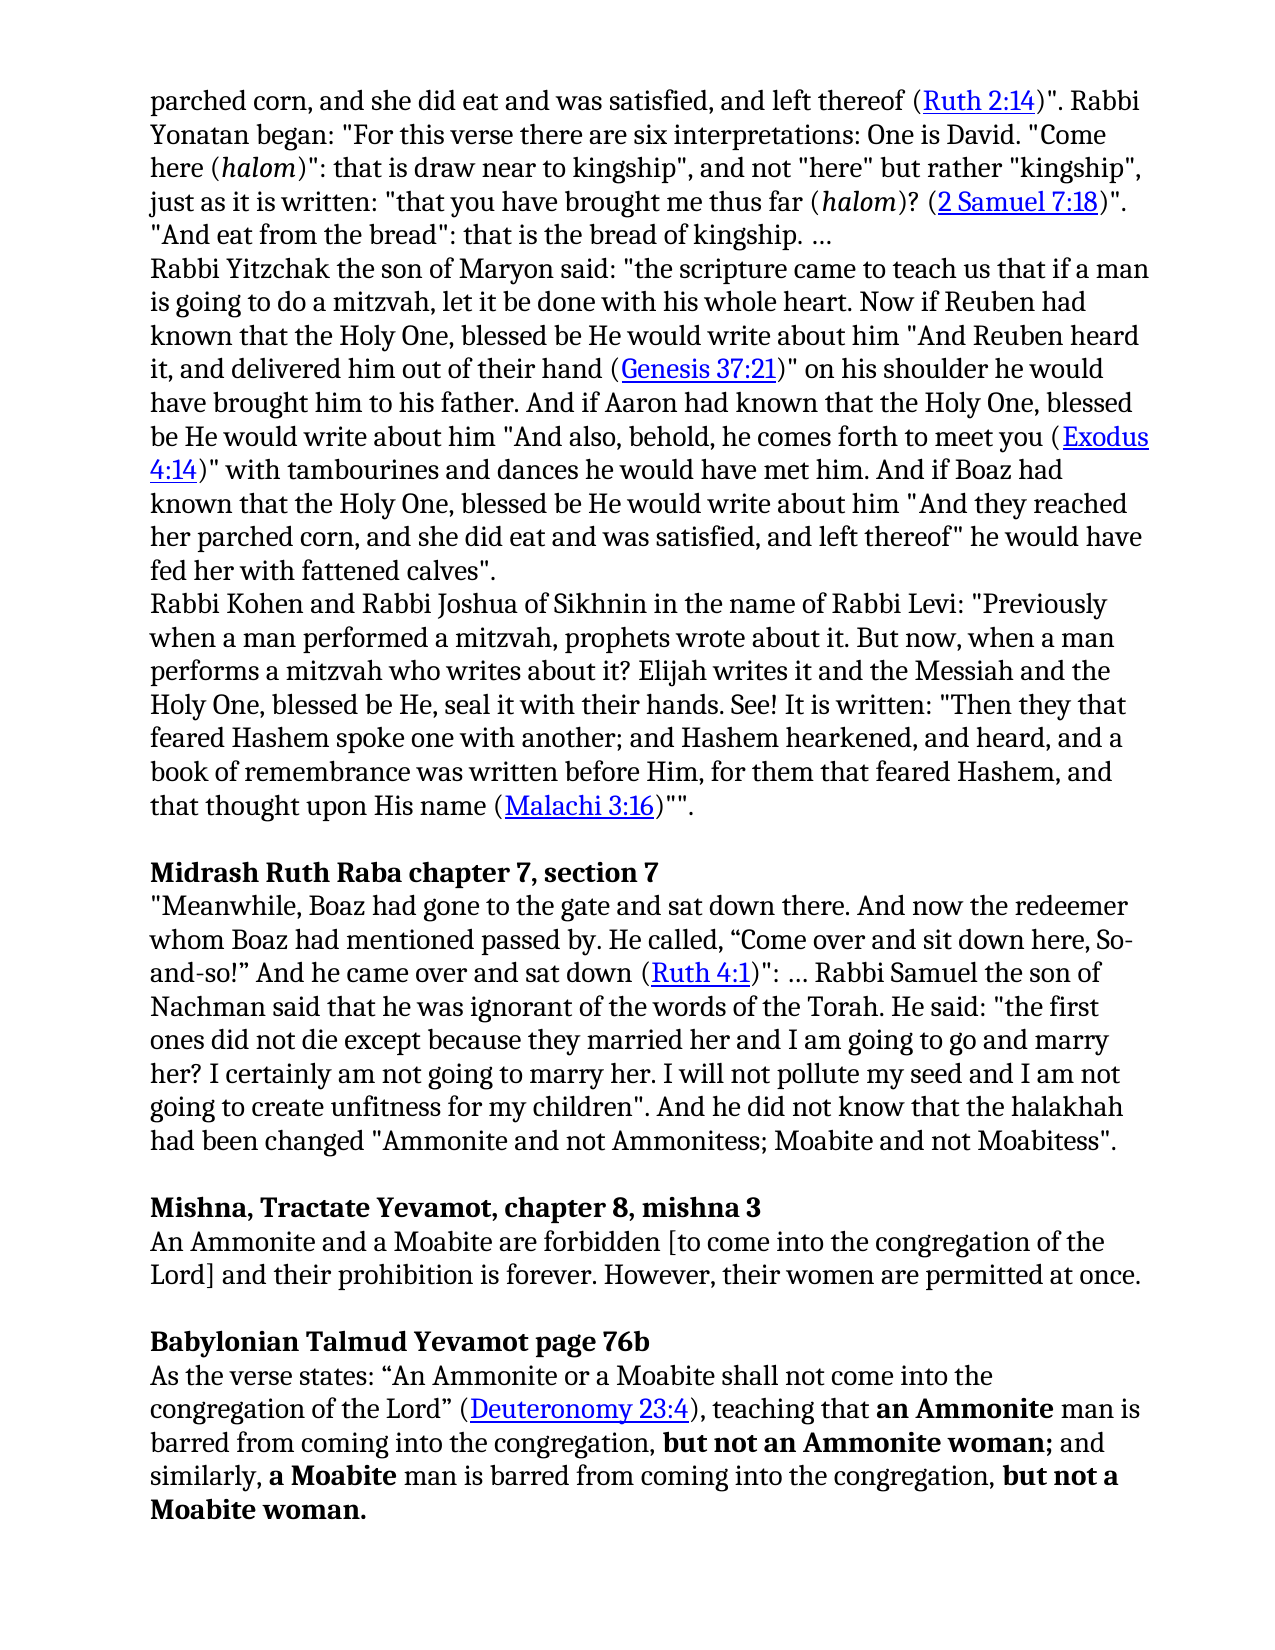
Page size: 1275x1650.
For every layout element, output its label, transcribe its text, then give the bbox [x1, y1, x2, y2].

text As the verse states: “An Ammonite or a Moabite shall not come into the congregation of the Lord” (Deuteronomy 23:4), teaching that an Ammonite man is barred from coming into the congregation, but not an Ammonite woman; and similarly, a Moabite man is barred from coming into the congregation, but not a Moabite woman. [150, 1359, 1153, 1527]
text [150, 84, 1153, 252]
text Midrash Ruth Raba chapter 7, section 7 [150, 856, 1153, 889]
text Rabbi Yitzchak the son of Maryon said: "the scripture came to teach us that if a man is going to do a mitzvah, let it be done with his whole heart. Now if Reuben had known that the Holy One, blessed be He would write about him "And Reuben heard it, and delivered him out of their hand (Genesis 37:21)" on his shoulder he would have brought him to his father. And if Aaron had known that the Holy One, blessed be He would write about him "And also, behold, he comes forth to meet you (Exodus 4:14)" with tambourines and dances he would have met him. And if Boaz had known that the Holy One, blessed be He would write about him "And they reached her parched corn, and she did eat and was satisfied, and left thereof" he would have fed her with fattened calves". [150, 252, 1153, 587]
text An Ammonite and a Moabite are forbidden [to come into the congregation of the Lord] and their prohibition is forever. However, their women are permitted at once. [150, 1225, 1153, 1292]
text "Meanwhile, Boaz had gone to the gate and sat down there. And now the redeemer whom Boaz had mentioned passed by. He called, “Come over and sit down here, So-and-so!” And he came over and sat down (Ruth 4:1)": … Rabbi Samuel the son of Nachman said that he was ignorant of the words of the Torah. He said: "the first ones did not die except because they married her and I am going to go and marry her? I certainly am not going to marry her. I will not pollute my seed and I am not going to create unfitness for my children". And he did not know that the halakhah had been changed "Ammonite and not Ammonitess; Moabite and not Moabitess". [150, 889, 1153, 1158]
text Babylonian Talmud Yevamot page 76b [150, 1325, 1153, 1359]
text Mishna, Tractate Yevamot, chapter 8, mishna 3 [150, 1191, 1153, 1225]
text Rabbi Kohen and Rabbi Joshua of Sikhnin in the name of Rabbi Levi: "Previously when a man performed a mitzvah, prophets wrote about it. But now, when a man performs a mitzvah who writes about it? Elijah writes it and the Messiah and the Holy One, blessed be He, seal it with their hands. See! It is written: "Then they that feared Hashem spoke one with another; and Hashem hearkened, and heard, and a book of remembrance was written before Him, for them that feared Hashem, and that thought upon His name (Malachi 3:16)"". [150, 587, 1153, 822]
